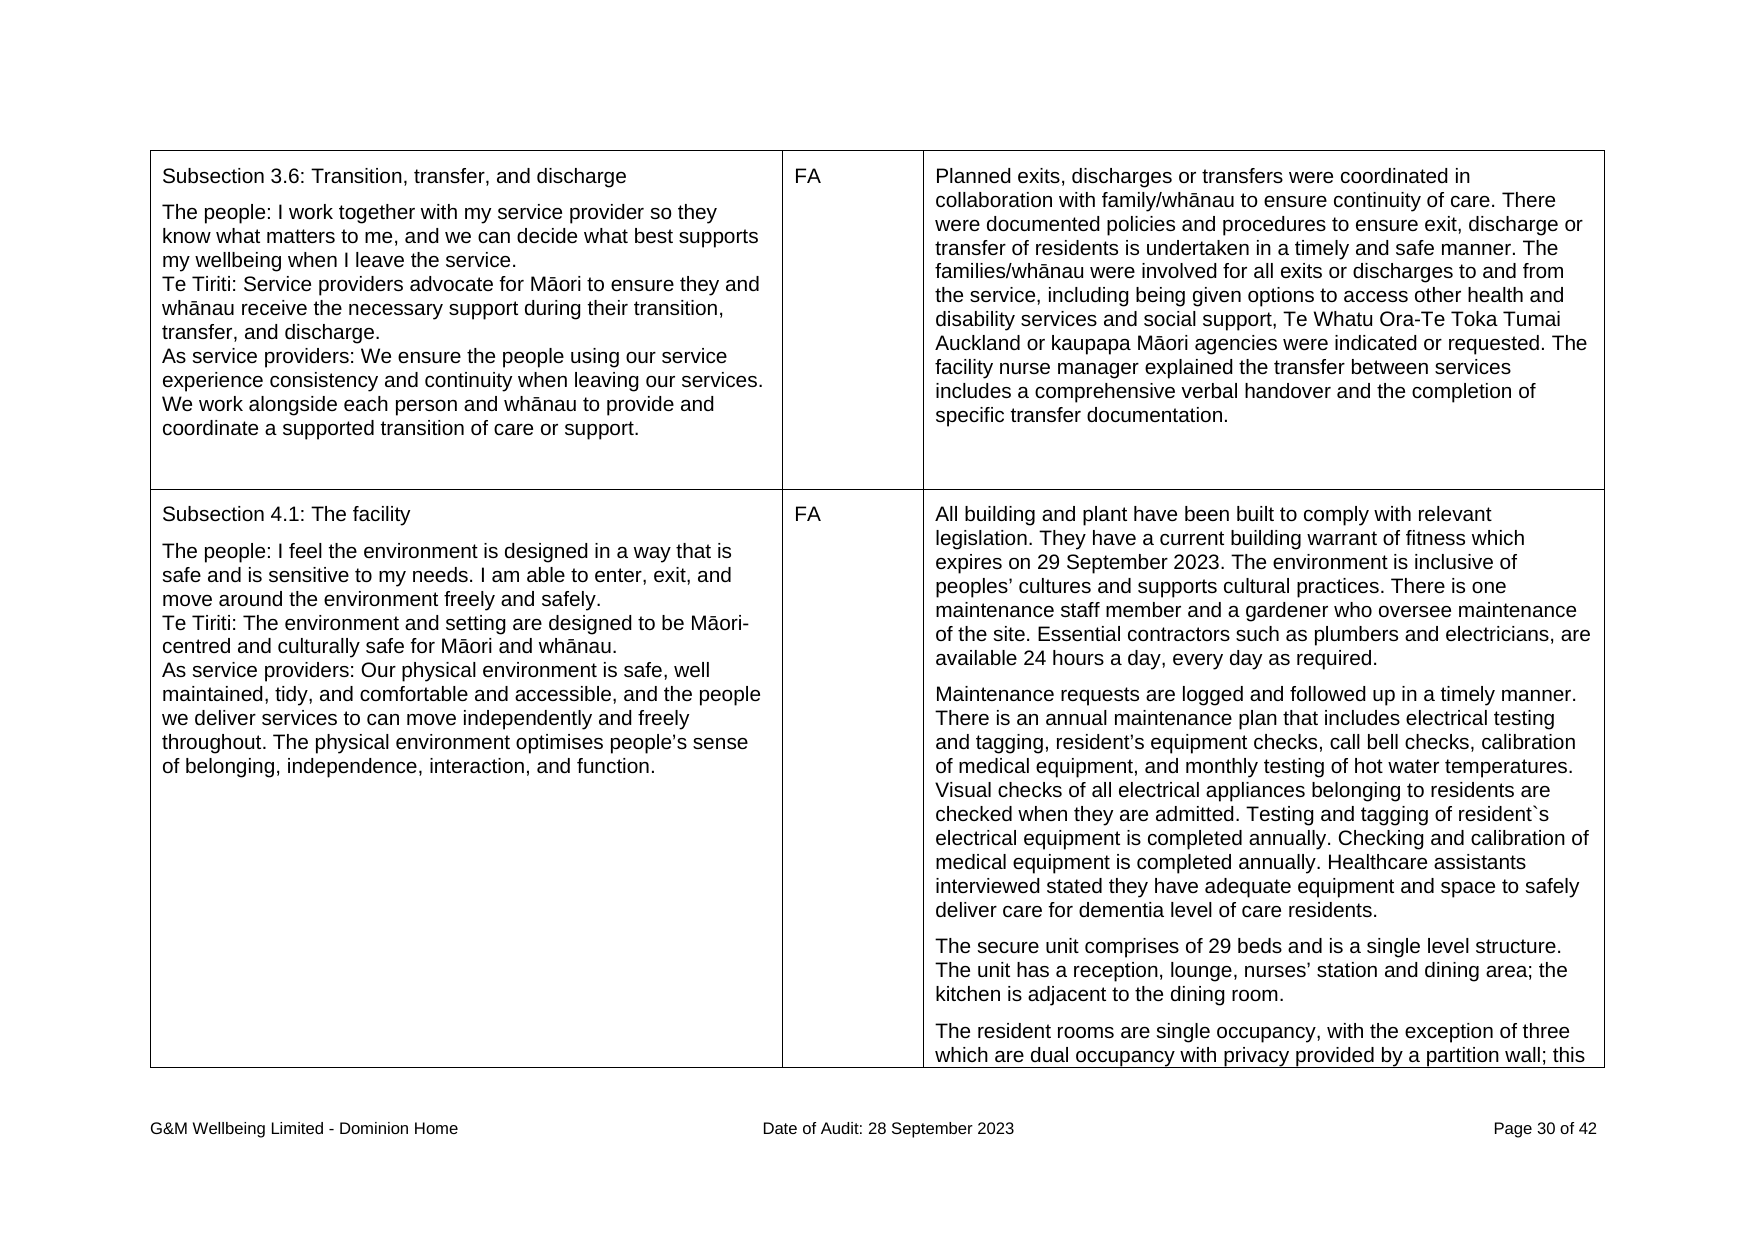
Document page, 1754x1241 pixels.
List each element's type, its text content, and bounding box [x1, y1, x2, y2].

table_cell Subsection 3.6: Transition, transfer, and discharge The people: I work together with my service provider so they know what matters to me, and we can decide what best supports my wellbeing when I leave the service. Te Tiriti: Service providers advocate for Māori to ensure they and whānau receive the necessary support during their transition, transfer, and discharge. As service providers: We ensure the people using our service experience consistency and continuity when leaving our services. We work alongside each person and whānau to provide and coordinate a supported transition of care or support. [151, 151, 782, 488]
table_cell FA [783, 490, 923, 1067]
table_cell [924, 490, 1604, 1067]
table_cell Planned exits, discharges or transfers were coordinated in collaboration with family/whānau to ensure continuity of care. There were documented policies and procedures to ensure exit, discharge or transfer of residents is undertaken in a timely and safe manner. The families/whānau were involved for all exits or discharges to and from the service, including being given options to access other health and disability services and social support, Te Whatu Ora-Te Toka Tumai Auckland or kaupapa Māori agencies were indicated or requested. The facility nurse manager explained the transfer between services includes a comprehensive verbal handover and the completion of specific transfer documentation. [924, 151, 1604, 488]
table_cell FA [783, 151, 923, 488]
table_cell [151, 490, 782, 1067]
